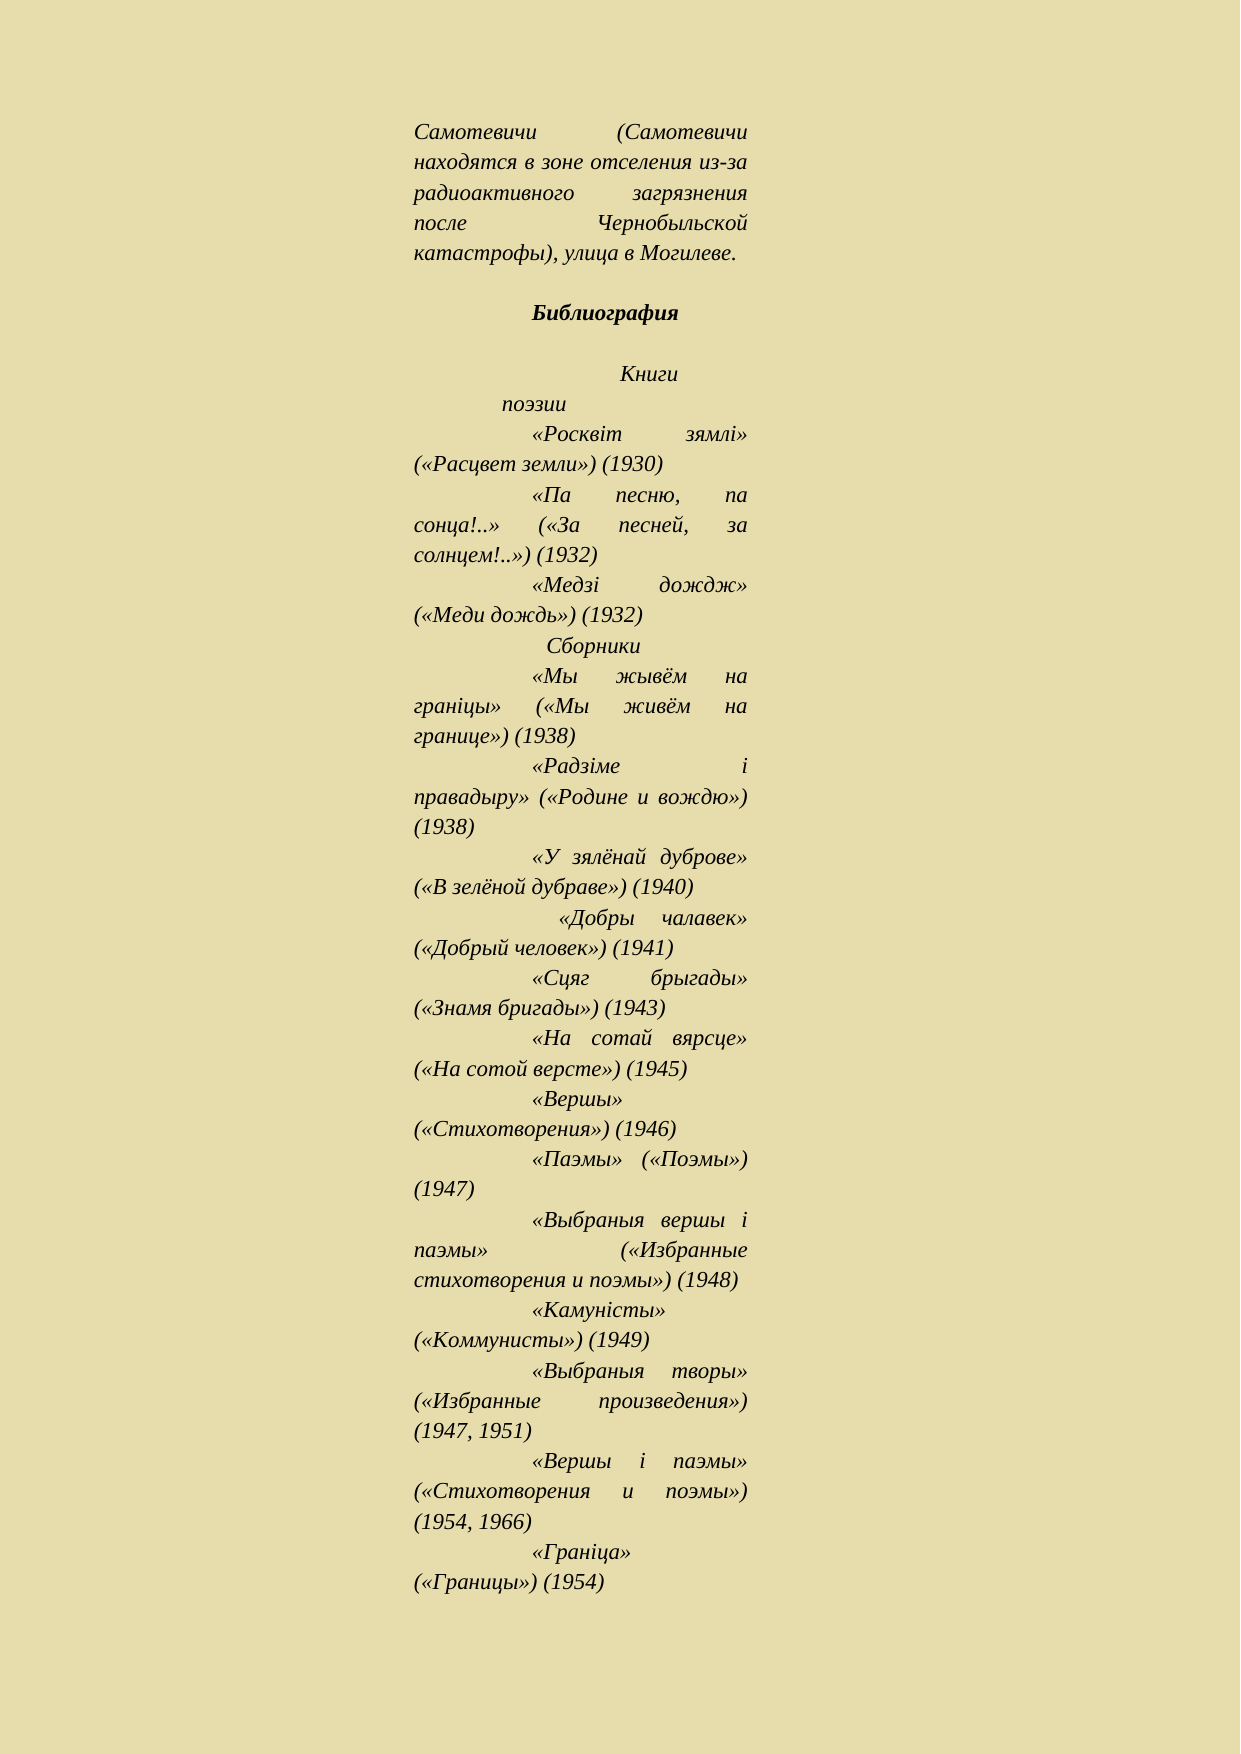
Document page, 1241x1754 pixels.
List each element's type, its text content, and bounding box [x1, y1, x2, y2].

text «Граніца» («Границы») (1954) [413, 1538, 748, 1594]
text «Радзіме і правадыру» («Родине и вождю») (1938) [413, 752, 748, 839]
text «Мы жывём на граніцы» («Мы живём на границе») (1938) [413, 662, 748, 749]
text «Вершы і паэмы» («Стихотворения и поэмы») (1954, 1966) [413, 1447, 748, 1534]
text «У зялёнай дуброве» («В зелёной дубраве») (1940) [413, 843, 748, 900]
text «Камуністы» («Коммунисты») (1949) [413, 1296, 748, 1353]
text «Выбраныя творы» («Избранные произведения») (1947, 1951) [413, 1357, 748, 1443]
text «Вершы» («Стихотворения») (1946) [413, 1085, 748, 1141]
text Библиография [413, 299, 748, 326]
text «Росквіт зямлі» («Расцвет земли») (1930) [413, 420, 748, 477]
text «Выбраныя вершы і паэмы» («Избранные стихотворения и поэмы») (1948) [413, 1206, 748, 1292]
text «Добры чалавек» («Добрый человек») (1941) [413, 903, 748, 960]
text «На сотай вярсце» («На сотой версте») (1945) [413, 1024, 748, 1081]
text «Сцяг брыгады» («Знамя бригады») (1943) [413, 964, 748, 1021]
text «Паэмы» («Поэмы») (1947) [413, 1145, 748, 1202]
text «Медзі дождж» («Меди дождь») (1932) [413, 571, 748, 628]
text «Па песню, па сонца!..» («За песней, за солнцем!..») (1932) [413, 481, 748, 567]
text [413, 118, 748, 265]
text Книги поэзии [502, 360, 748, 416]
text Сборники [428, 632, 748, 658]
